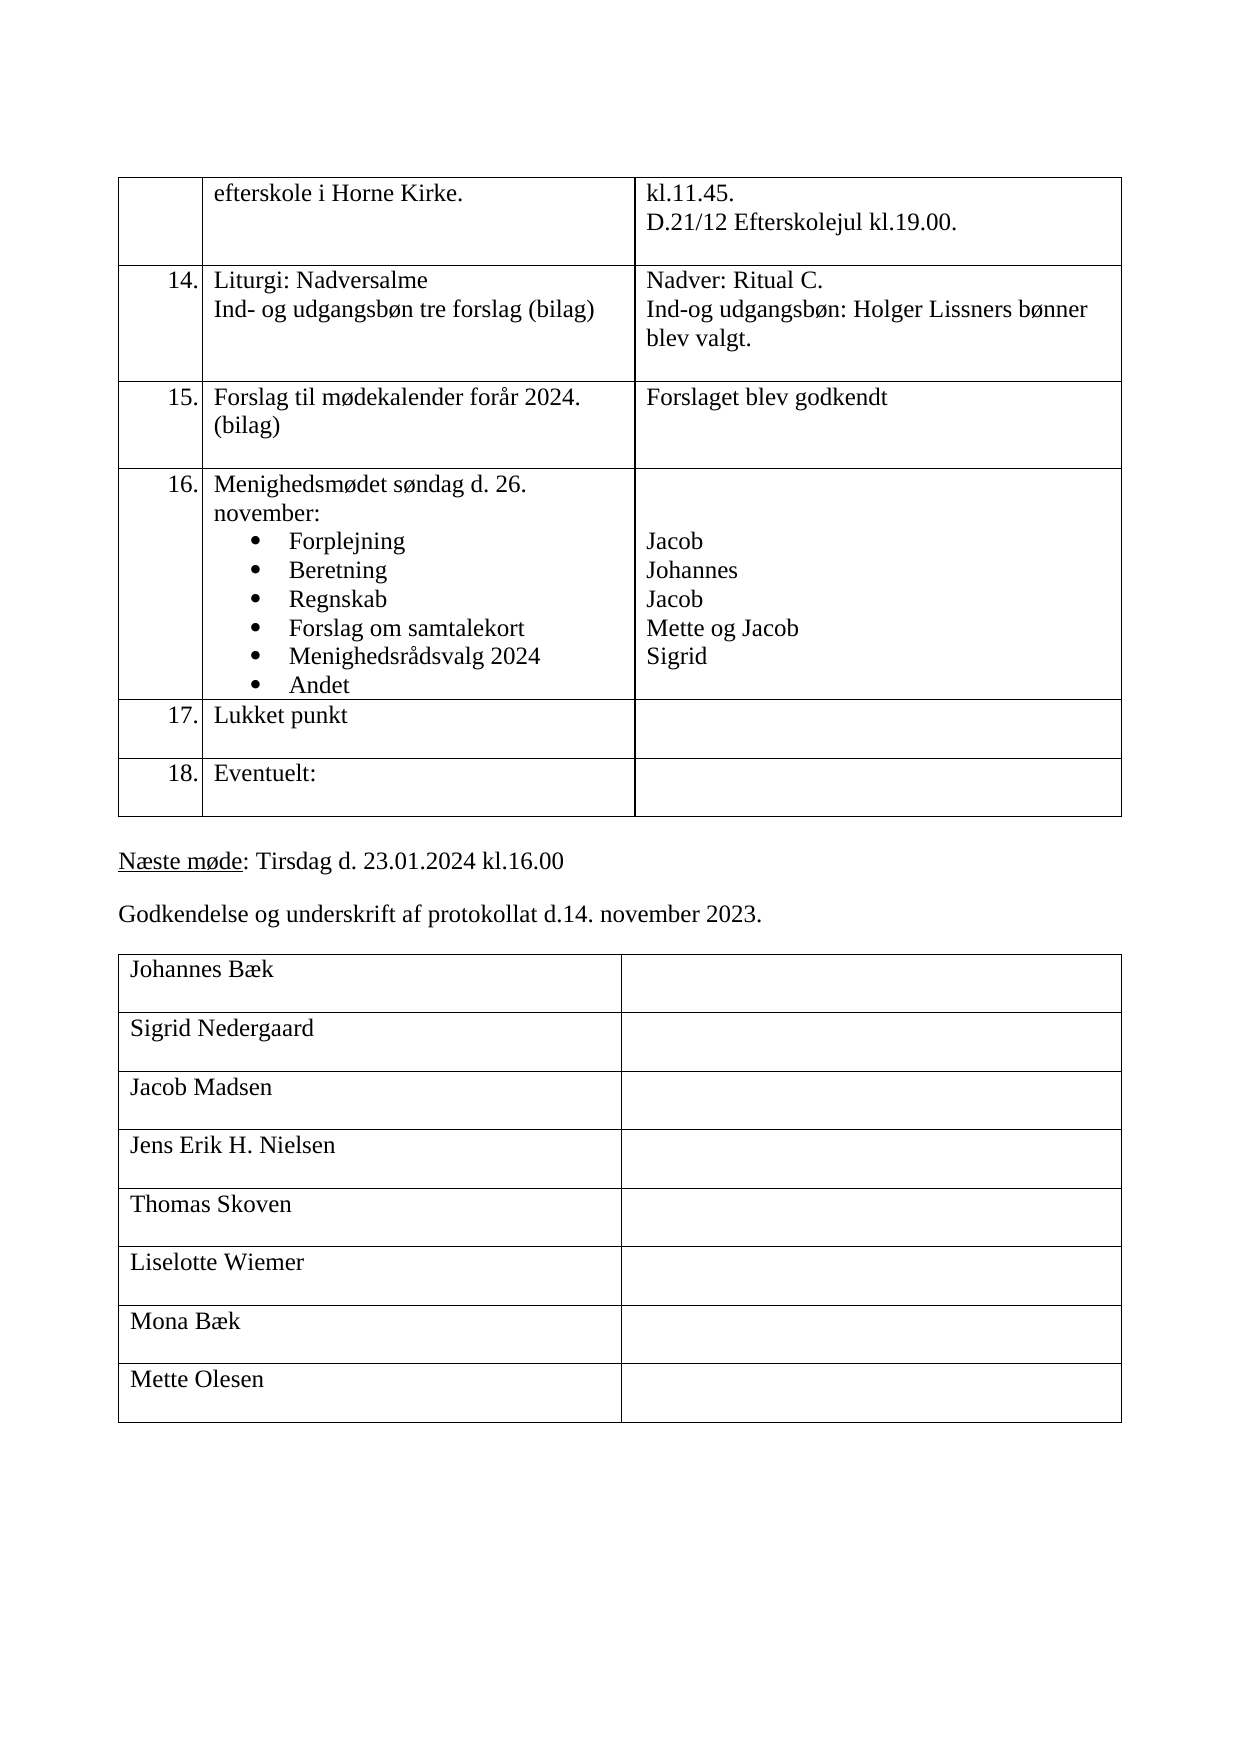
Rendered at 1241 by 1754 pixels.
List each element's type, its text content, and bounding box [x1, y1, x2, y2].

table_cell Mette Olesen [119, 1364, 621, 1422]
table_cell [622, 1072, 1121, 1129]
table_cell [119, 178, 202, 264]
table_cell Jacob Johannes Jacob Mette og Jacob Sigrid [636, 469, 1121, 699]
table_cell Liturgi: Nadversalme Ind- og udgangsbøn tre forslag (bilag) [203, 266, 634, 381]
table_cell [203, 178, 634, 264]
table_cell Forslaget blev godkendt [636, 382, 1121, 468]
table_cell [622, 1130, 1121, 1188]
table_cell Sigrid Nedergaard [119, 1013, 621, 1071]
table_cell [622, 1013, 1121, 1071]
table_cell Jacob Madsen [119, 1072, 621, 1129]
table_cell [622, 1247, 1121, 1305]
table_cell [119, 469, 202, 699]
table_cell Liselotte Wiemer [119, 1247, 621, 1305]
table_cell [636, 700, 1121, 757]
table_cell Mona Bæk [119, 1306, 621, 1363]
table_cell [119, 759, 202, 816]
table_cell Lukket punkt [203, 700, 634, 757]
table_cell Thomas Skoven [119, 1189, 621, 1246]
table_cell [636, 759, 1121, 816]
table_cell [119, 266, 202, 381]
table_cell [119, 700, 202, 757]
table_cell [622, 1306, 1121, 1363]
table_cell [636, 178, 1121, 264]
table_cell [119, 382, 202, 468]
text Næste møde: Tirsdag d. 23.01.2024 kl.16.00 [118, 846, 1122, 874]
table_cell Menighedsmødet søndag d. 26. november: Forplejning Beretning Regnskab Forslag om samtalekort Menighedsrådsvalg 2024 Andet [203, 469, 634, 699]
table_cell [622, 1364, 1121, 1422]
table_header Johannes Bæk [119, 955, 621, 1012]
table_cell Nadver: Ritual C. Ind-og udgangsbøn: Holger Lissners bønner blev valgt. [636, 266, 1121, 381]
table_header [622, 955, 1121, 1012]
table_cell [622, 1189, 1121, 1246]
text Godkendelse og underskrift af protokollat d.14. november 2023. [118, 899, 1122, 928]
table_cell Eventuelt: [203, 759, 634, 816]
table_cell Forslag til mødekalender forår 2024. (bilag) [203, 382, 634, 468]
table_cell Jens Erik H. Nielsen [119, 1130, 621, 1188]
